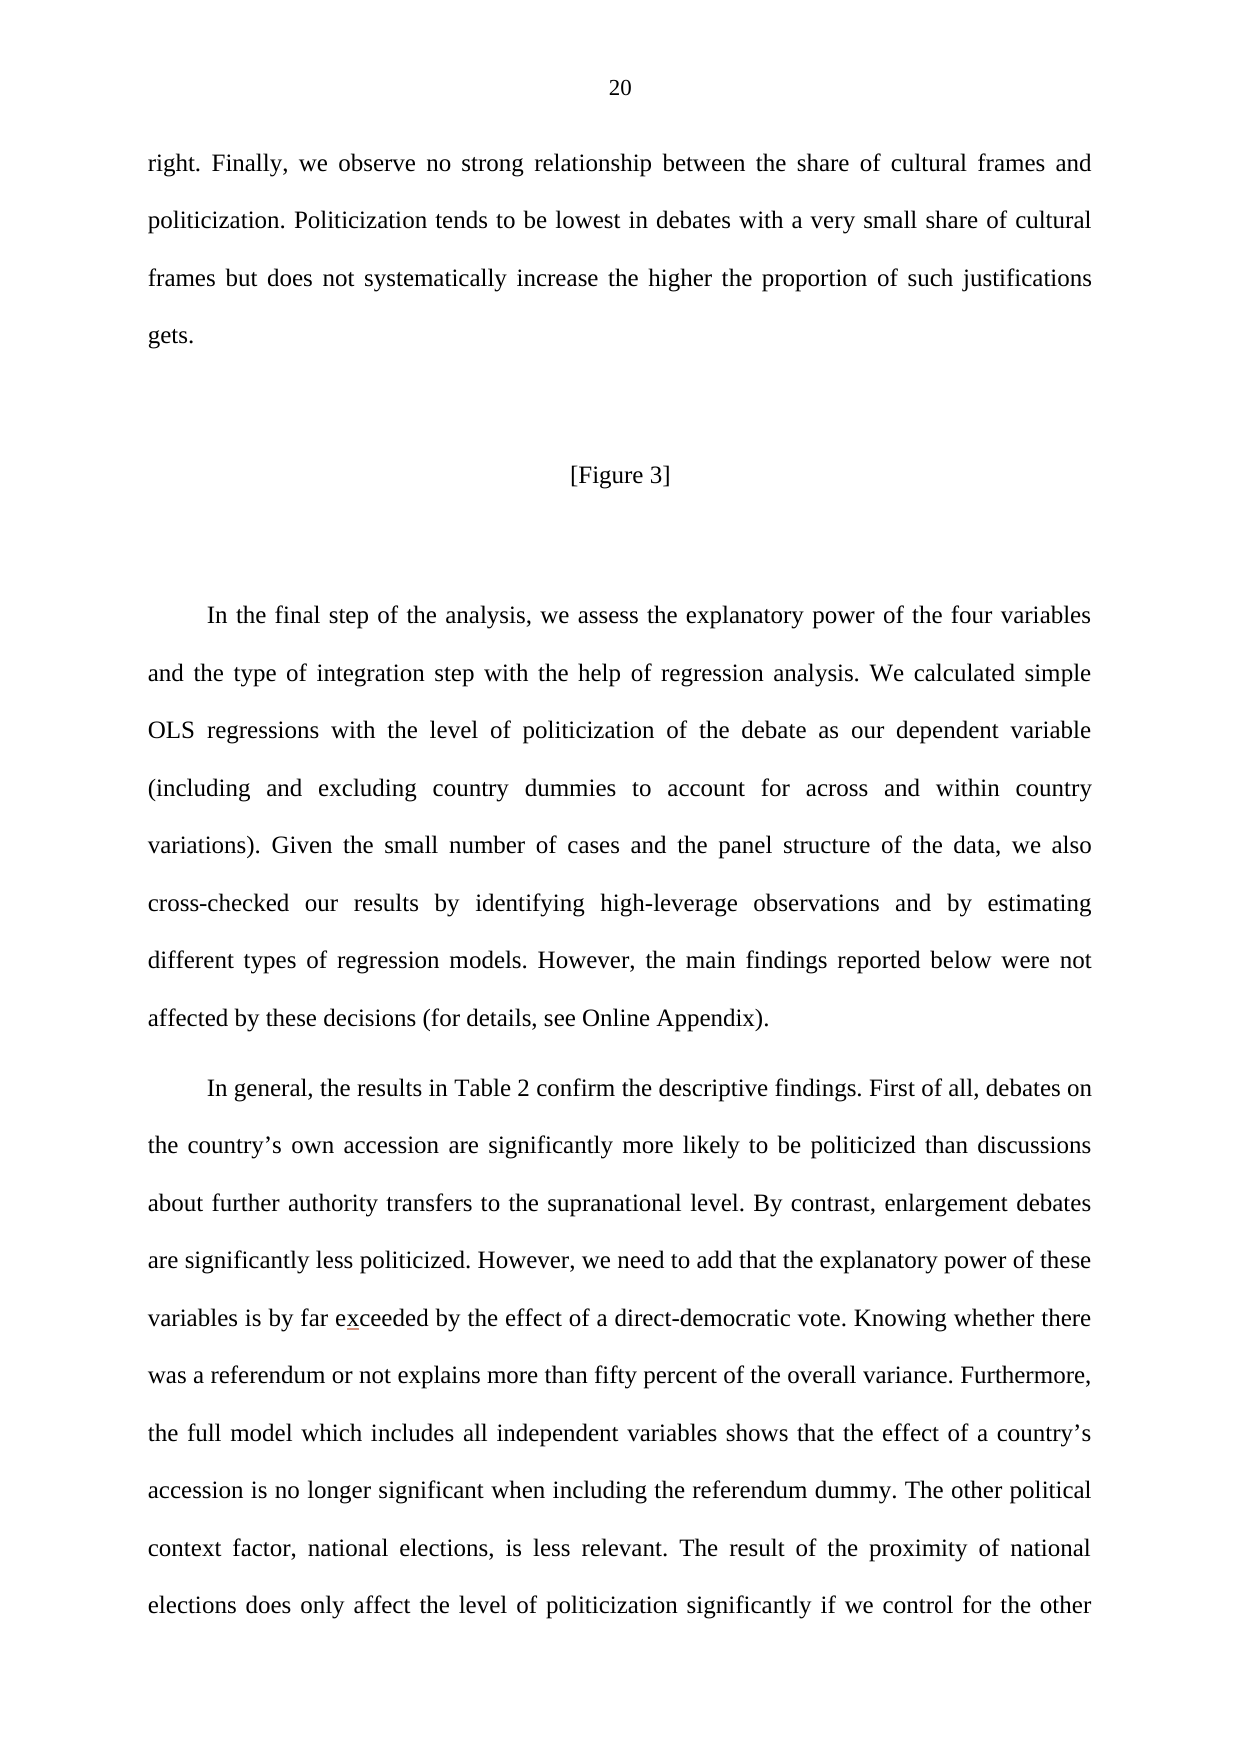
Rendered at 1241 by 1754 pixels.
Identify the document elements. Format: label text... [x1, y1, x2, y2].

text [Figure 3] [148, 460, 1093, 489]
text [148, 1073, 1093, 1619]
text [148, 148, 1093, 349]
text In the final step of the analysis, we assess the explanatory power of the four variables and the type of integration step with the help of regression analysis. We calculated simple OLS regressions with the level of politicization of the debate as our dependent variable (including and excluding country dummies to account for across and within country variations). Given the small number of cases and the panel structure of the data, we also cross-checked our results by identifying high-leverage observations and by estimating different types of regression models. However, the main findings reported below were not affected by these decisions (for details, see Online Appendix). [148, 600, 1093, 1031]
